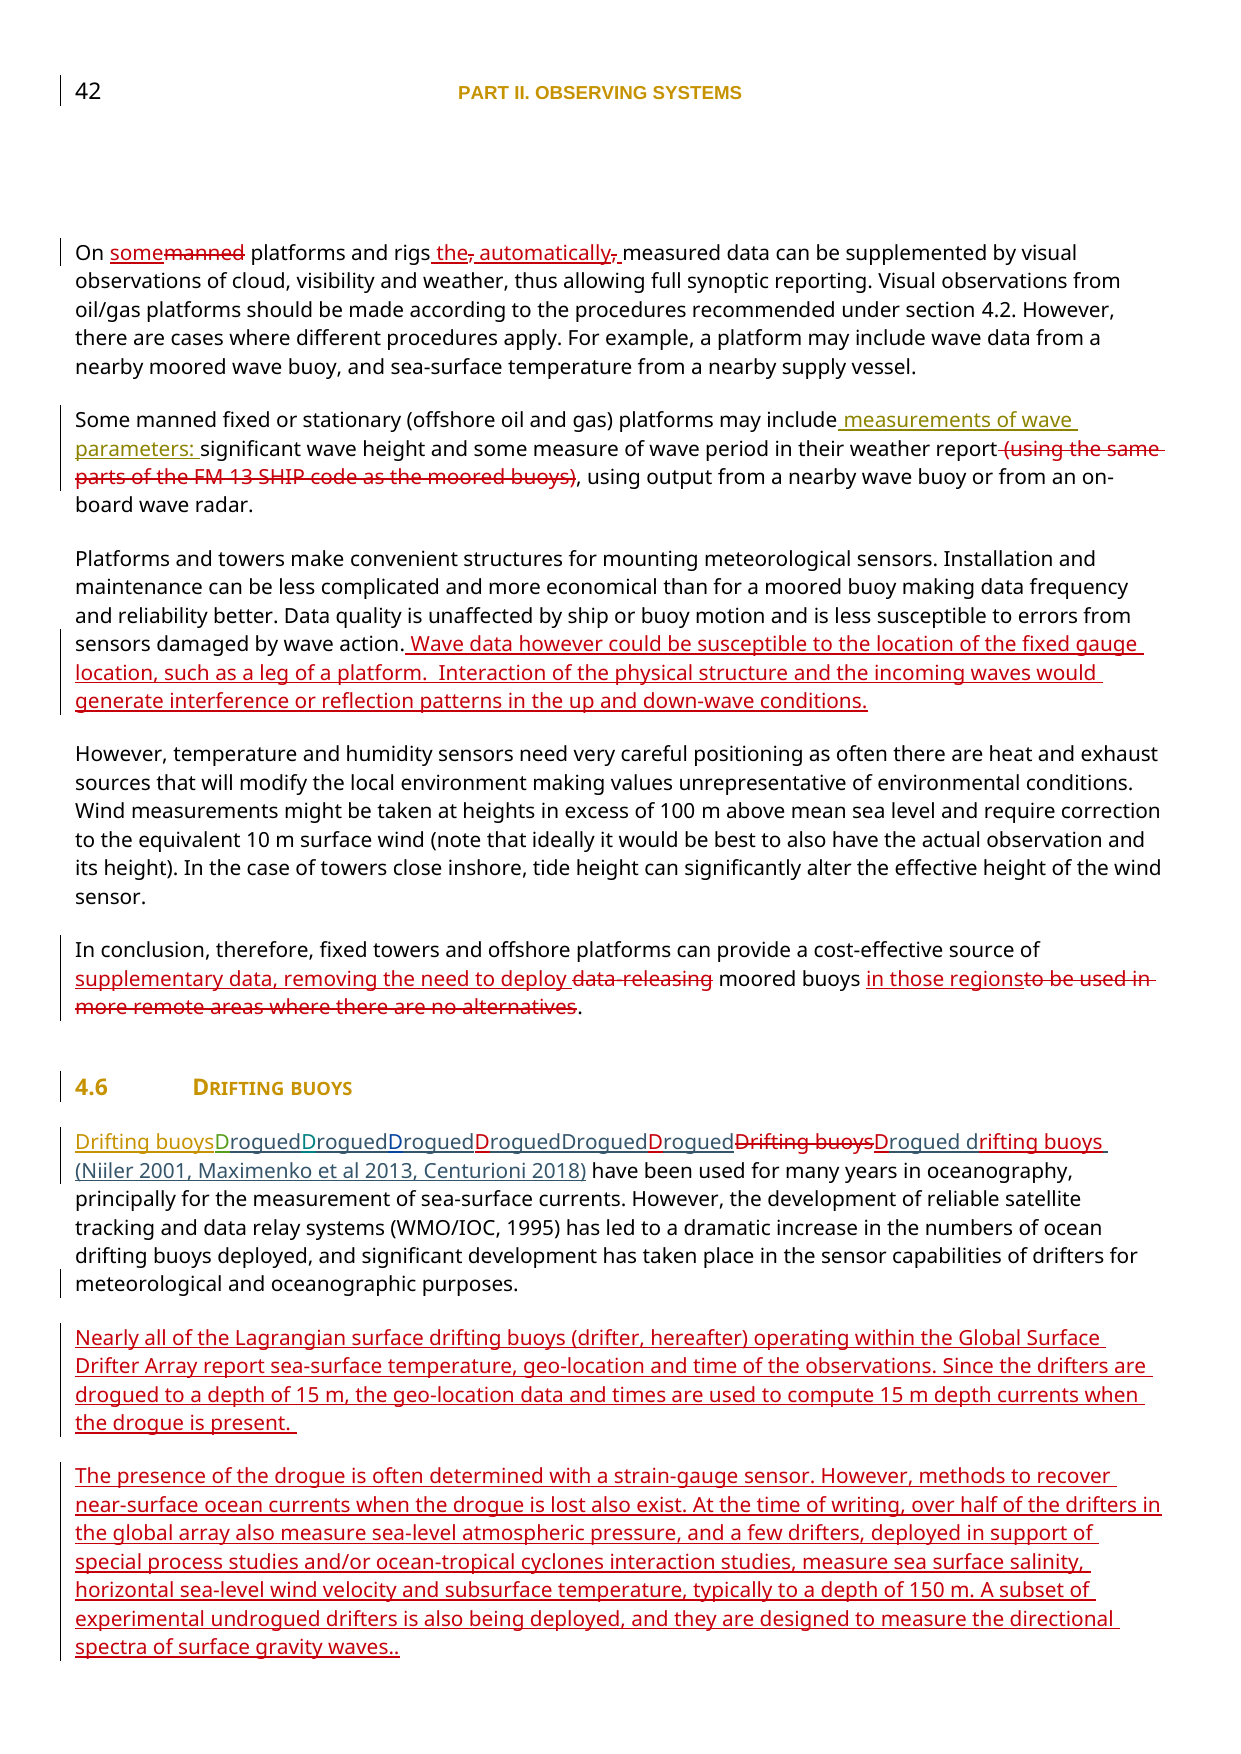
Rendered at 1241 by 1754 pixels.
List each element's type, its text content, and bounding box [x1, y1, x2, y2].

text In conclusion, therefore, fixed towers and offshore platforms can provide a cost-effective source of moored buoys . [75, 935, 1165, 1021]
text have been used for many years in oceanography, principally for the measurement of sea-surface currents. However, the development of reliable satellite tracking and data relay systems (WMO/IOC, 1995) has led to a dramatic increase in the numbers of ocean drifting buoys deployed, and significant development has taken place in the sensor capabilities of drifters for meteorological and oceanographic purposes. [75, 1127, 1165, 1298]
text Some manned fixed or stationary (offshore oil and gas) platforms may includesignificant wave height and some measure of wave period in their weather report, using output from a nearby wave buoy or from an on-board wave radar. [75, 405, 1165, 519]
text On platforms and rigsmeasured data can be supplemented by visual observations of cloud, visibility and weather, thus allowing full synoptic reporting. Visual observations from oil/gas platforms should be made according to the procedures recommended under section 4.2. However, there are cases where different procedures apply. For example, a platform may include wave data from a nearby moored wave buoy, and sea-surface temperature from a nearby supply vessel. [75, 238, 1165, 380]
text 4.6 Drifting buoys [75, 1071, 1165, 1102]
text However, temperature and humidity sensors need very careful positioning as often there are heat and exhaust sources that will modify the local environment making values unrepresentative of environmental conditions. Wind measurements might be taken at heights in excess of 100 m above mean sea level and require correction to the equivalent 10 m surface wind (note that ideally it would be best to also have the actual observation and its height). In the case of towers close inshore, tide height can significantly alter the effective height of the wind sensor. [75, 739, 1165, 910]
text Platforms and towers make convenient structures for mounting meteorological sensors. Installation and maintenance can be less complicated and more economical than for a moored buoy making data frequency and reliability better. Data quality is unaffected by ship or buoy motion and is less susceptible to errors from sensors damaged by wave action. [75, 544, 1165, 714]
